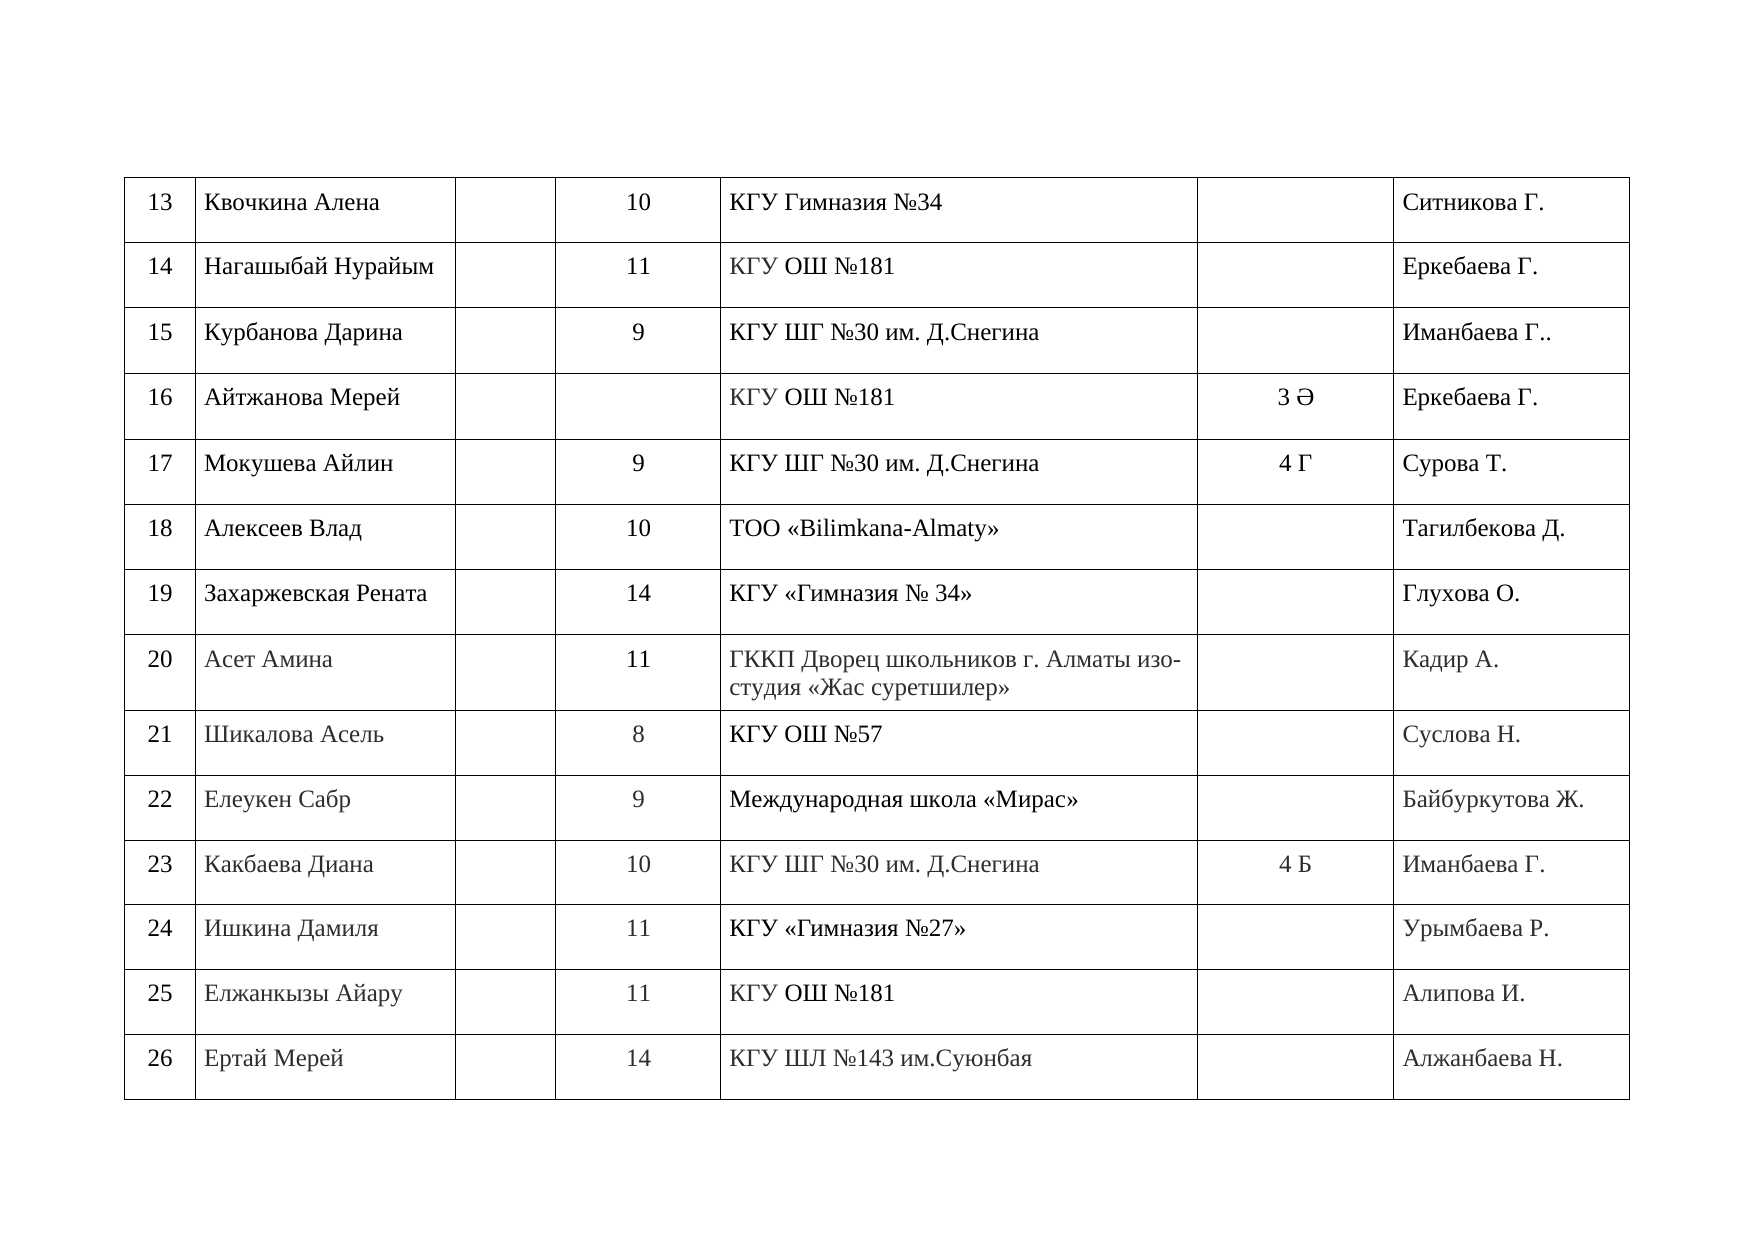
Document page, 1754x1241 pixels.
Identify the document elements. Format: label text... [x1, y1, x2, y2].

table_cell Айтжанова Мерей [196, 374, 455, 438]
table_cell КГУ ШЛ №143 им.Суюнбая [721, 1035, 1197, 1099]
table_cell Байбуркутова Ж. [1394, 776, 1629, 839]
table_cell 14 [556, 570, 720, 634]
table_cell 9 [556, 308, 720, 373]
table_cell 14 [125, 243, 195, 307]
table_cell 8 [556, 711, 720, 775]
table_cell [1198, 905, 1393, 968]
table_cell [1198, 970, 1393, 1034]
table_cell Квочкина Алена [196, 178, 455, 242]
table_cell [1198, 308, 1393, 373]
table_cell КГУ ШГ №30 им. Д.Снегина [721, 308, 1197, 373]
table_cell [1198, 178, 1393, 242]
table_cell 10 [556, 505, 720, 569]
table_cell Глухова О. [1394, 570, 1629, 634]
table_cell 25 [125, 970, 195, 1034]
table_cell Асет Амина [196, 635, 455, 709]
table_cell TOO «Bilimkana-Almaty» [721, 505, 1197, 569]
table_cell [1198, 635, 1393, 709]
table_cell КГУ ОШ №181 [721, 243, 1197, 307]
table_cell Елжанкызы Айару [196, 970, 455, 1034]
table_cell 15 [125, 308, 195, 373]
table_cell 18 [125, 505, 195, 569]
table_cell 11 [556, 243, 720, 307]
table_cell КГУ ОШ №181 [721, 970, 1197, 1034]
table_cell 14 [556, 1035, 720, 1099]
table_cell Какбаева Диана [196, 841, 455, 904]
table_cell [1198, 243, 1393, 307]
table_cell Алексеев Влад [196, 505, 455, 569]
table_cell 11 [556, 905, 720, 968]
table_cell [456, 711, 555, 775]
table_cell 22 [125, 776, 195, 839]
table_cell 4 Г [1198, 440, 1393, 504]
table_cell Алипова И. [1394, 970, 1629, 1034]
table_cell КГУ ОШ №181 [721, 374, 1197, 438]
table_cell 3 Ә [1198, 374, 1393, 438]
table_cell Шикалова Асель [196, 711, 455, 775]
table_cell 11 [556, 970, 720, 1034]
table_cell Нагашыбай Нурайым [196, 243, 455, 307]
table_cell [456, 505, 555, 569]
table_cell 9 [556, 776, 720, 839]
table_cell Курбанова Дарина [196, 308, 455, 373]
table_cell ГККП Дворец школьников г. Алматы изо-студия «Жас суретшилер» [721, 635, 1197, 709]
table_cell Суслова Н. [1394, 711, 1629, 775]
table_cell Ситникова Г. [1394, 178, 1629, 242]
table_cell КГУ «Гимназия №27» [721, 905, 1197, 968]
table_cell Мокушева Айлин [196, 440, 455, 504]
table_cell [456, 635, 555, 709]
table_cell [456, 841, 555, 904]
table_cell 23 [125, 841, 195, 904]
table_cell КГУ «Гимназия № 34» [721, 570, 1197, 634]
table_cell [1198, 711, 1393, 775]
table_cell Международная школа «Мирас» [721, 776, 1197, 839]
table_cell Тагилбекова Д. [1394, 505, 1629, 569]
table_cell Сурова Т. [1394, 440, 1629, 504]
table_cell Урымбаева Р. [1394, 905, 1629, 968]
table_cell [456, 905, 555, 968]
table_cell 4 Б [1198, 841, 1393, 904]
table_cell [1198, 505, 1393, 569]
table_cell Иманбаева Г.. [1394, 308, 1629, 373]
table_cell [456, 1035, 555, 1099]
table_cell КГУ Гимназия №34 [721, 178, 1197, 242]
table_cell Кадир А. [1394, 635, 1629, 709]
table_cell [1198, 1035, 1393, 1099]
table_cell Алжанбаева Н. [1394, 1035, 1629, 1099]
table_cell [456, 178, 555, 242]
table_cell Захаржевская Рената [196, 570, 455, 634]
table_cell [1198, 776, 1393, 839]
table_cell 17 [125, 440, 195, 504]
table_cell Еркебаева Г. [1394, 243, 1629, 307]
table_cell Елеукен Сабр [196, 776, 455, 839]
table_cell Ишкина Дамиля [196, 905, 455, 968]
table_cell КГУ ШГ №30 им. Д.Снегина [721, 440, 1197, 504]
table_cell 10 [556, 841, 720, 904]
table_cell 10 [556, 178, 720, 242]
table_cell 24 [125, 905, 195, 968]
table_cell Ертай Мерей [196, 1035, 455, 1099]
table_cell [456, 776, 555, 839]
table_cell [556, 374, 720, 438]
table_cell Еркебаева Г. [1394, 374, 1629, 438]
table_cell [456, 970, 555, 1034]
table_cell 9 [556, 440, 720, 504]
table_cell 26 [125, 1035, 195, 1099]
table_cell [456, 243, 555, 307]
table_cell [456, 440, 555, 504]
table_cell 13 [125, 178, 195, 242]
table_cell 11 [556, 635, 720, 709]
table_cell [456, 374, 555, 438]
table_cell 21 [125, 711, 195, 775]
table_cell 20 [125, 635, 195, 709]
table_cell КГУ ОШ №57 [721, 711, 1197, 775]
table_cell Иманбаева Г. [1394, 841, 1629, 904]
table_cell КГУ ШГ №30 им. Д.Снегина [721, 841, 1197, 904]
table_cell 19 [125, 570, 195, 634]
table_cell [1198, 570, 1393, 634]
table_cell [456, 308, 555, 373]
table_cell 16 [125, 374, 195, 438]
table_cell [456, 570, 555, 634]
